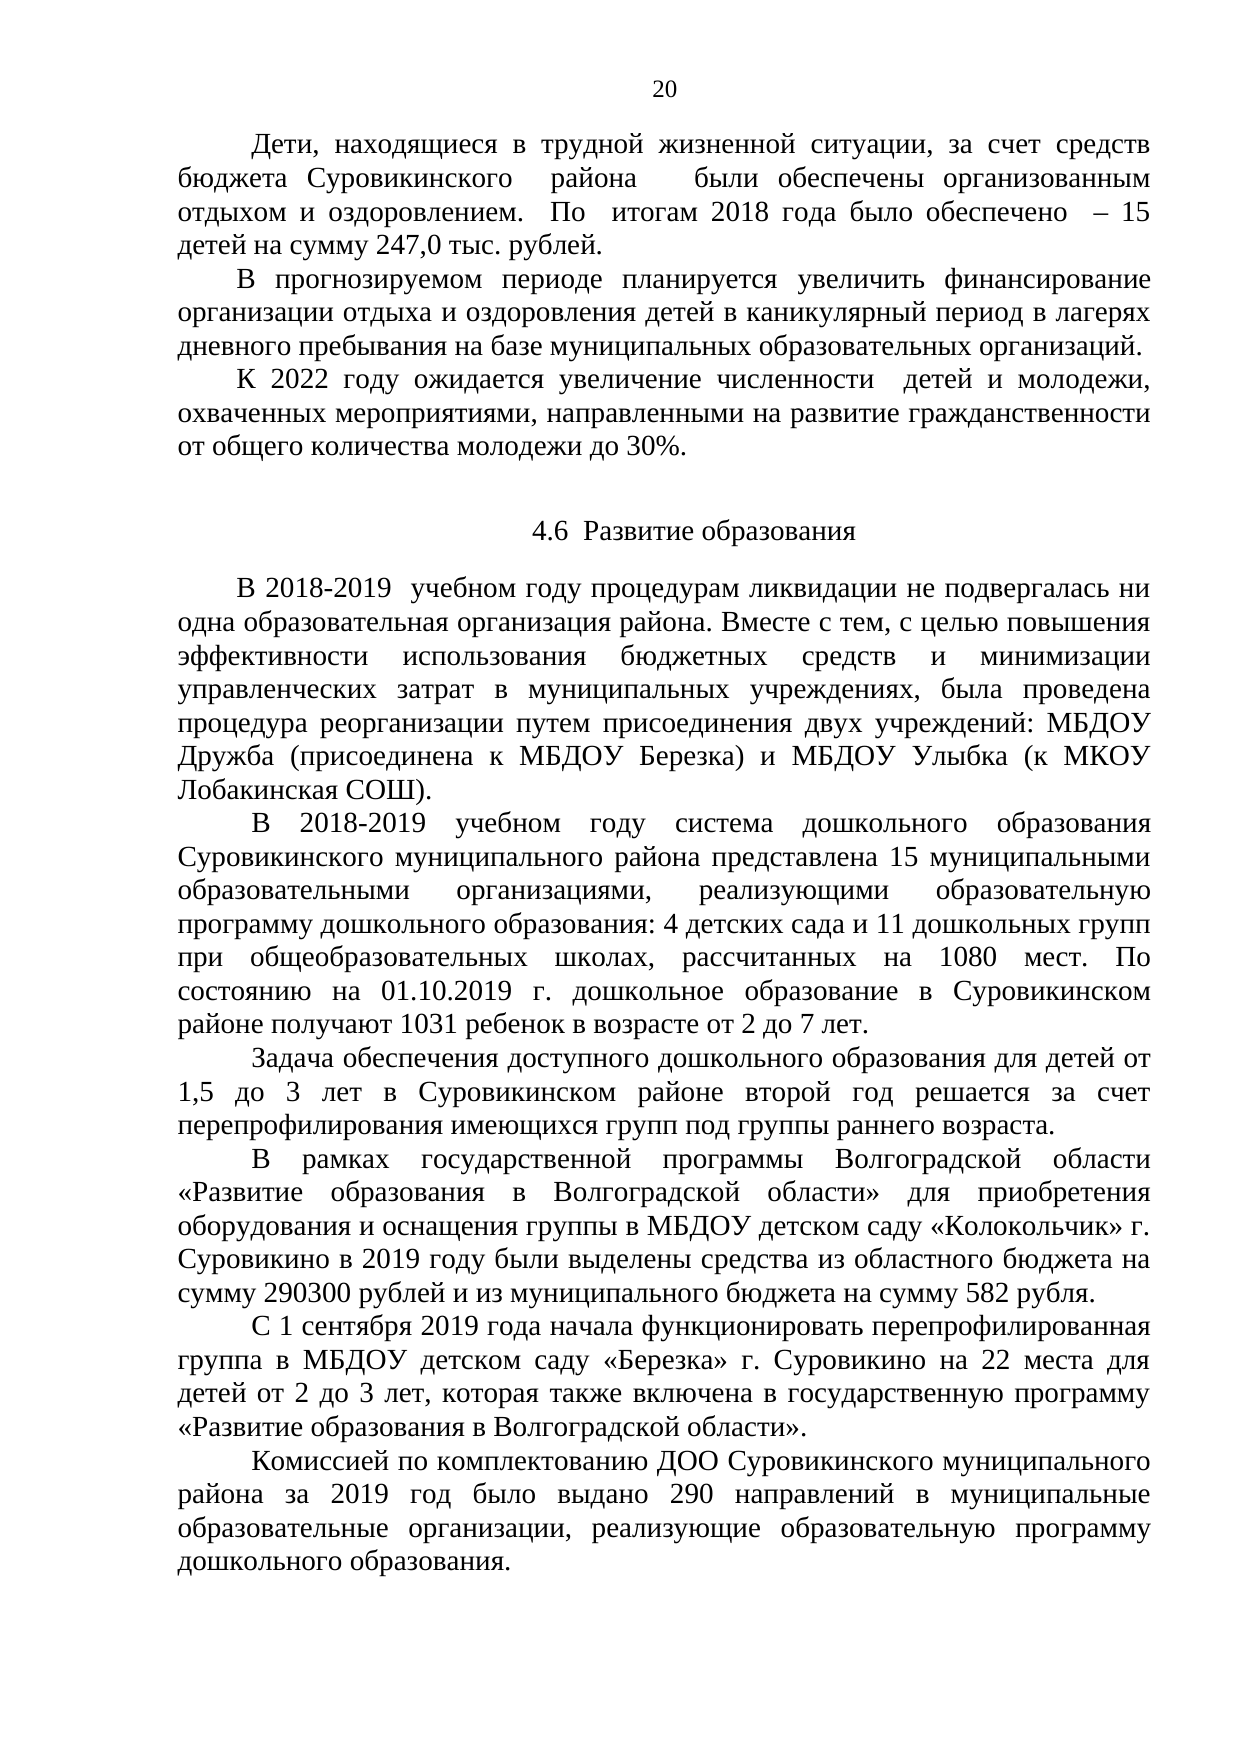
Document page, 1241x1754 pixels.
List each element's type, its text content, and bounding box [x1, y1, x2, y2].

title 4.6 Развитие образования [177, 521, 1152, 546]
text В прогнозируемом периоде планируется увеличить финансирование организации отдыха и оздоровления детей в каникулярный период в лагерях дневного пребывания на базе муниципальных образовательных организаций. [177, 261, 1152, 361]
text С 1 сентября 2019 года начала функционировать перепрофилированная группа в МБДОУ детском саду «Березка» г. Суровикино на 22 места для детей от 2 до 3 лет, которая также включена в государственную программу «Развитие образования в Волгоградской области». [177, 1308, 1152, 1443]
title В 2018-2019 учебном году процедурам ликвидации не подвергалась ни одна образовательная организация района. Вместе с тем, с целью повышения эффективности использования бюджетных средств и минимизации управленческих затрат в муниципальных учреждениях, была проведена процедура реорганизации путем присоединения двух учреждений: МБДОУ Дружба (присоединена к МБДОУ Березка) и МБДОУ Улыбка (к МКОУ Лобакинская СОШ). [177, 571, 1152, 805]
text Дети, находящиеся в трудной жизненной ситуации, за счет средств бюджета Суровикинского района были обеспечены организованным отдыхом и оздоровлением. По итогам 2018 года было обеспечено – 15 детей на сумму 247,0 тыс. рублей. [177, 127, 1152, 261]
text Комиссией по комплектованию ДОО Суровикинского муниципального района за 2019 год было выдано 290 направлений в муниципальные образовательные организации, реализующие образовательную программу дошкольного образования. [177, 1443, 1152, 1577]
text К 2022 году ожидается увеличение численности детей и молодежи, охваченных мероприятиями, направленными на развитие гражданственности от общего количества молодежи до 30%. [177, 361, 1152, 462]
text В рамках государственной программы Волгоградской области «Развитие образования в Волгоградской области» для приобретения оборудования и оснащения группы в МБДОУ детском саду «Колокольчик» г. Суровикино в 2019 году были выделены средства из областного бюджета на сумму 290300 рублей и из муниципального бюджета на сумму 582 рубля. [177, 1141, 1152, 1308]
text Задача обеспечения доступного дошкольного образования для детей от 1,5 до 3 лет в Суровикинском районе второй год решается за счет перепрофилирования имеющихся групп под группы раннего возраста. [177, 1040, 1152, 1141]
text В 2018-2019 учебном году система дошкольного образования Суровикинского муниципального района представлена 15 муниципальными образовательными организациями, реализующими образовательную программу дошкольного образования: 4 детских сада и 11 дошкольных групп при общеобразовательных школах, рассчитанных на 1080 мест. По состоянию на 01.10.2019 г. дошкольное образование в Суровикинском районе получают 1031 ребенок в возрасте от 2 до 7 лет. [177, 805, 1152, 1040]
